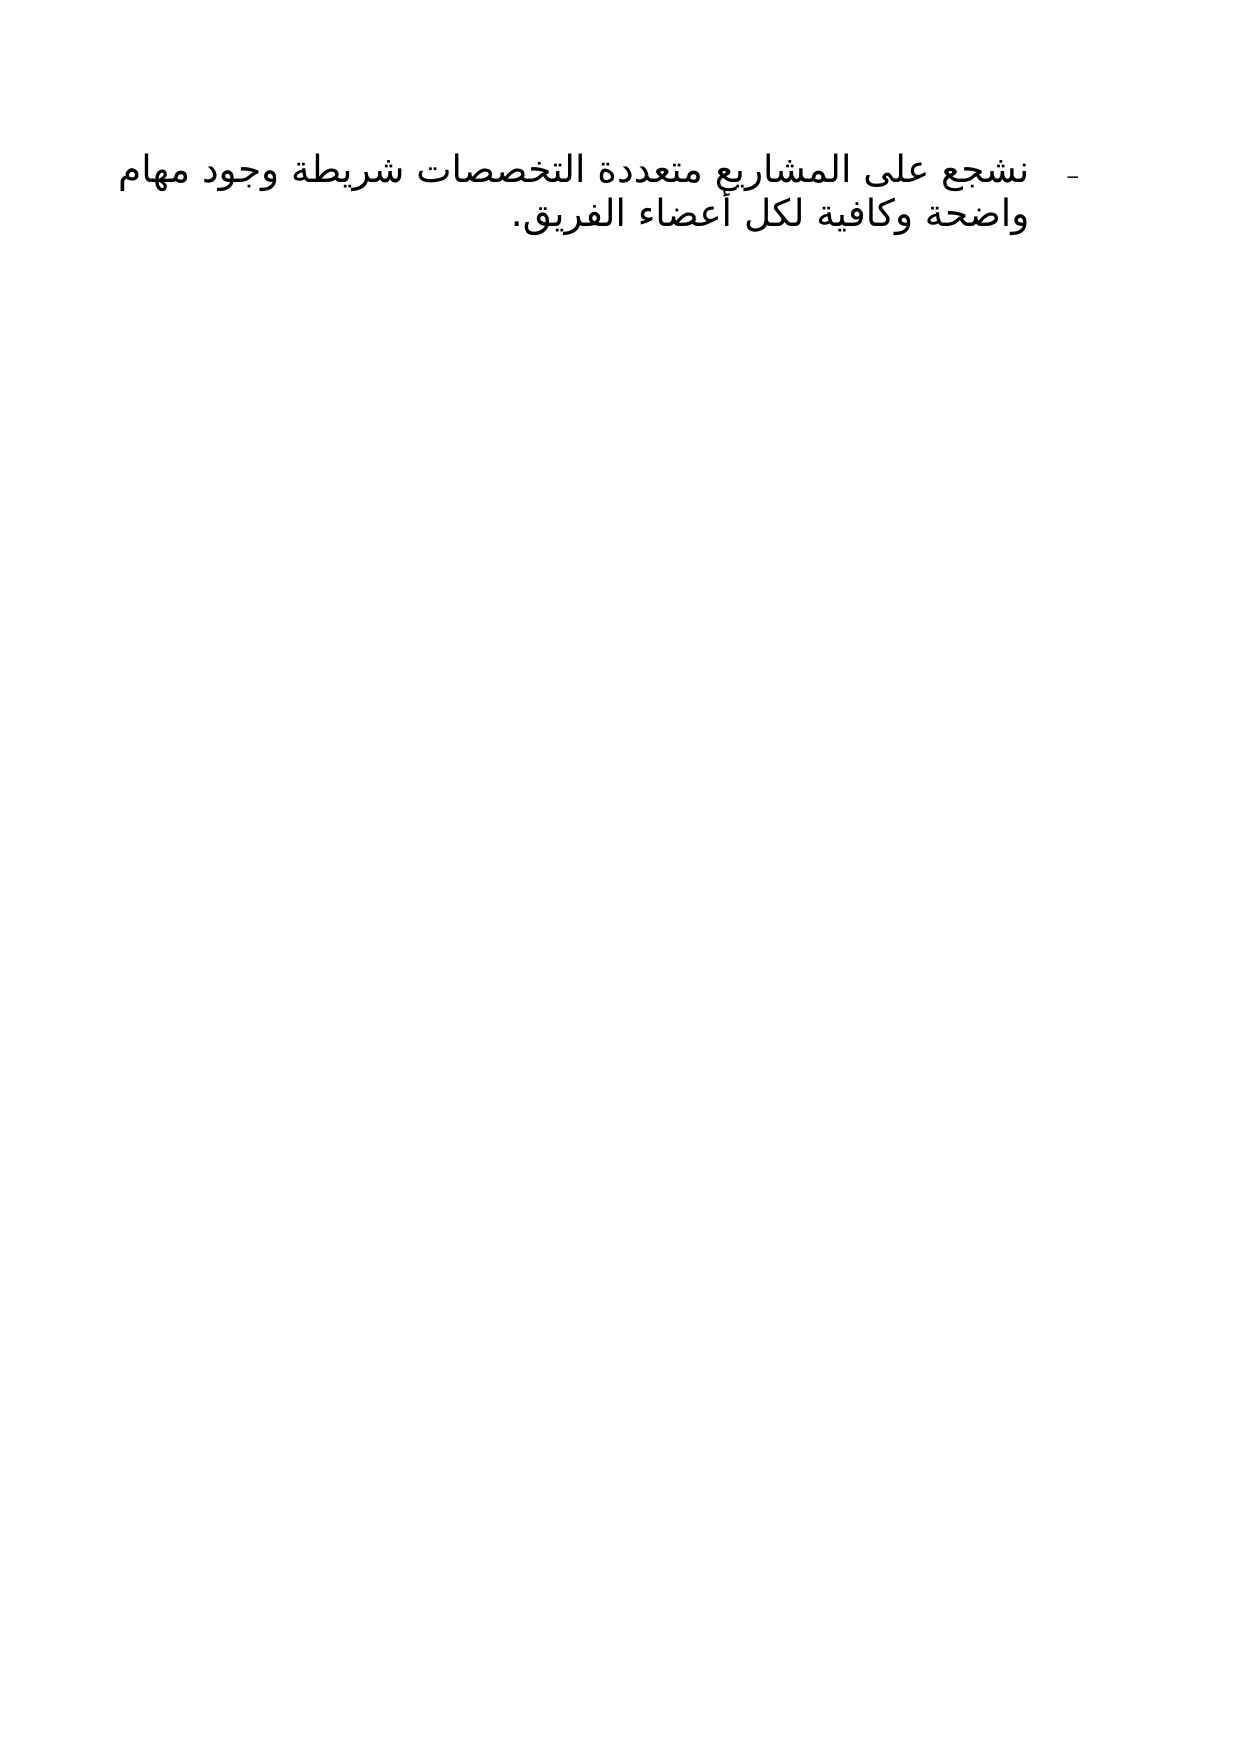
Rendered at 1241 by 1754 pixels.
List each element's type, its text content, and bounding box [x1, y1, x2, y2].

list نشجع على المشاريع متعددة التخصصات شريطة وجود مهام واضحة وكافية لكل أعضاء الفريق. [83, 148, 1067, 235]
